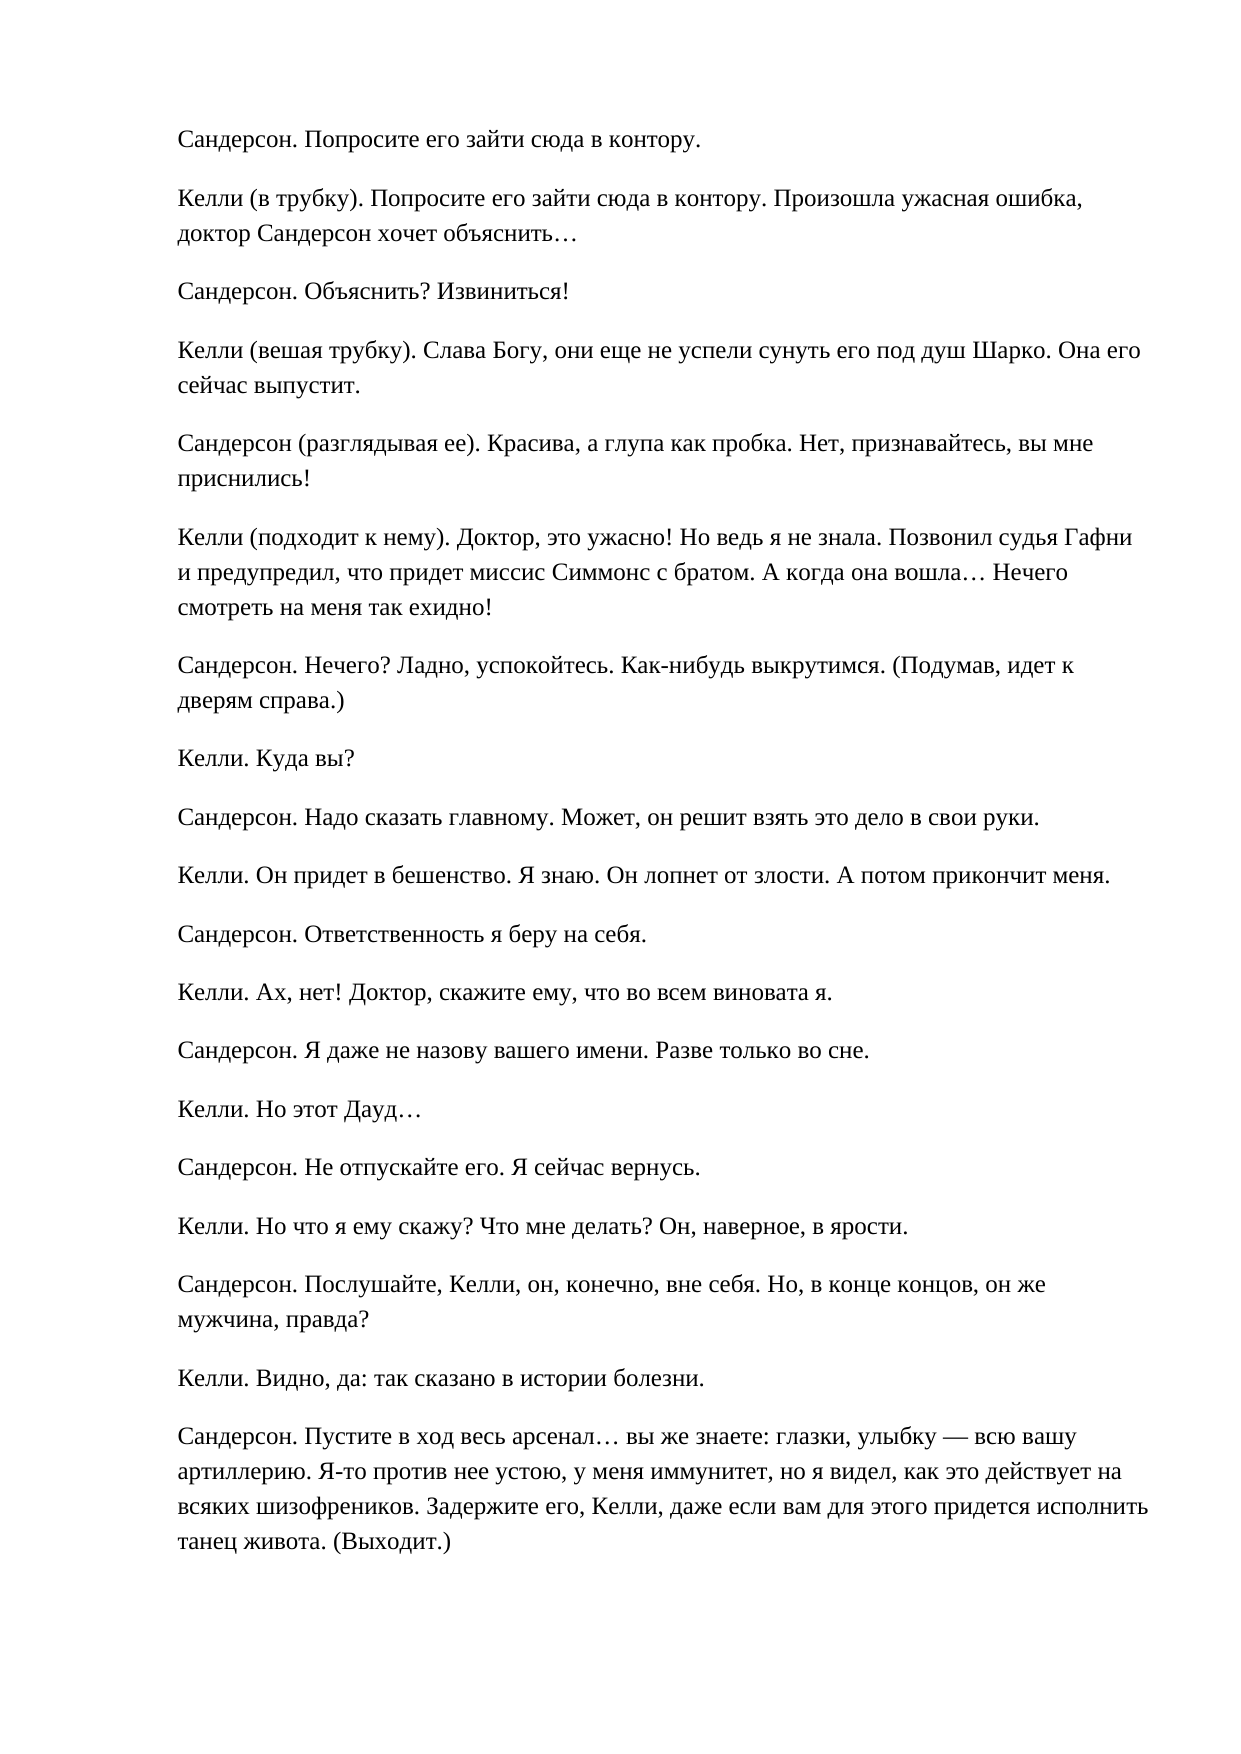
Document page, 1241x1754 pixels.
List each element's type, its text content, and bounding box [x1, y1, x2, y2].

text Келли (в трубку). Попросите его зайти сюда в контору. Произошла ужасная ошибка, доктор Сандерсон хочет объяснить… [177, 177, 1152, 247]
text Сандерсон. Объяснить? Извиниться! [177, 270, 1152, 305]
text Сандерсон (разглядывая ее). Красива, а глупа как пробка. Нет, признавайтесь, вы мне приснились! [177, 422, 1152, 492]
text Келли (вешая трубку). Слава Богу, они еще не успели сунуть его под душ Шарко. Она его сейчас выпустит. [177, 328, 1152, 398]
text Сандерсон. Попросите его зайти сюда в контору. [177, 118, 1152, 153]
text Сандерсон. Ответственность я беру на себя. [177, 912, 1152, 947]
text Келли. Ах, нет! Доктор, скажите ему, что во всем виновата я. [177, 971, 1152, 1006]
text Келли. Видно, да: так сказано в истории болезни. [177, 1357, 1152, 1392]
text Сандерсон. Не отпускайте его. Я сейчас вернусь. [177, 1146, 1152, 1181]
text Келли. Куда вы? [177, 737, 1152, 772]
text Келли (подходит к нему). Доктор, это ужасно! Но ведь я не знала. Позвонил судья Гафни и предупредил, что придет миссис Симмонс с братом. А когда она вошла… Нечего смотреть на меня так ехидно! [177, 515, 1152, 620]
text Сандерсон. Нечего? Ладно, успокойтесь. Как-нибудь выкрутимся. (Подумав, идет к дверям справа.) [177, 644, 1152, 714]
text Сандерсон. Пустите в ход весь арсенал… вы же знаете: глазки, улыбку — всю вашу артиллерию. Я-то против нее устою, у меня иммунитет, но я видел, как это действует на всяких шизофреников. Задержите его, Келли, даже если вам для этого придется исполнить танец живота. (Выходит.) [177, 1415, 1152, 1555]
text Келли. Но что я ему скажу? Что мне делать? Он, наверное, в ярости. [177, 1205, 1152, 1240]
text Сандерсон. Послушайте, Келли, он, конечно, вне себя. Но, в конце концов, он же мужчина, правда? [177, 1263, 1152, 1333]
text Сандерсон. Надо сказать главному. Может, он решит взять это дело в свои руки. [177, 796, 1152, 831]
text Сандерсон. Я даже не назову вашего имени. Разве только во сне. [177, 1029, 1152, 1064]
text Келли. Он придет в бешенство. Я знаю. Он лопнет от злости. А потом прикончит меня. [177, 854, 1152, 889]
text Келли. Но этот Дауд… [177, 1088, 1152, 1123]
